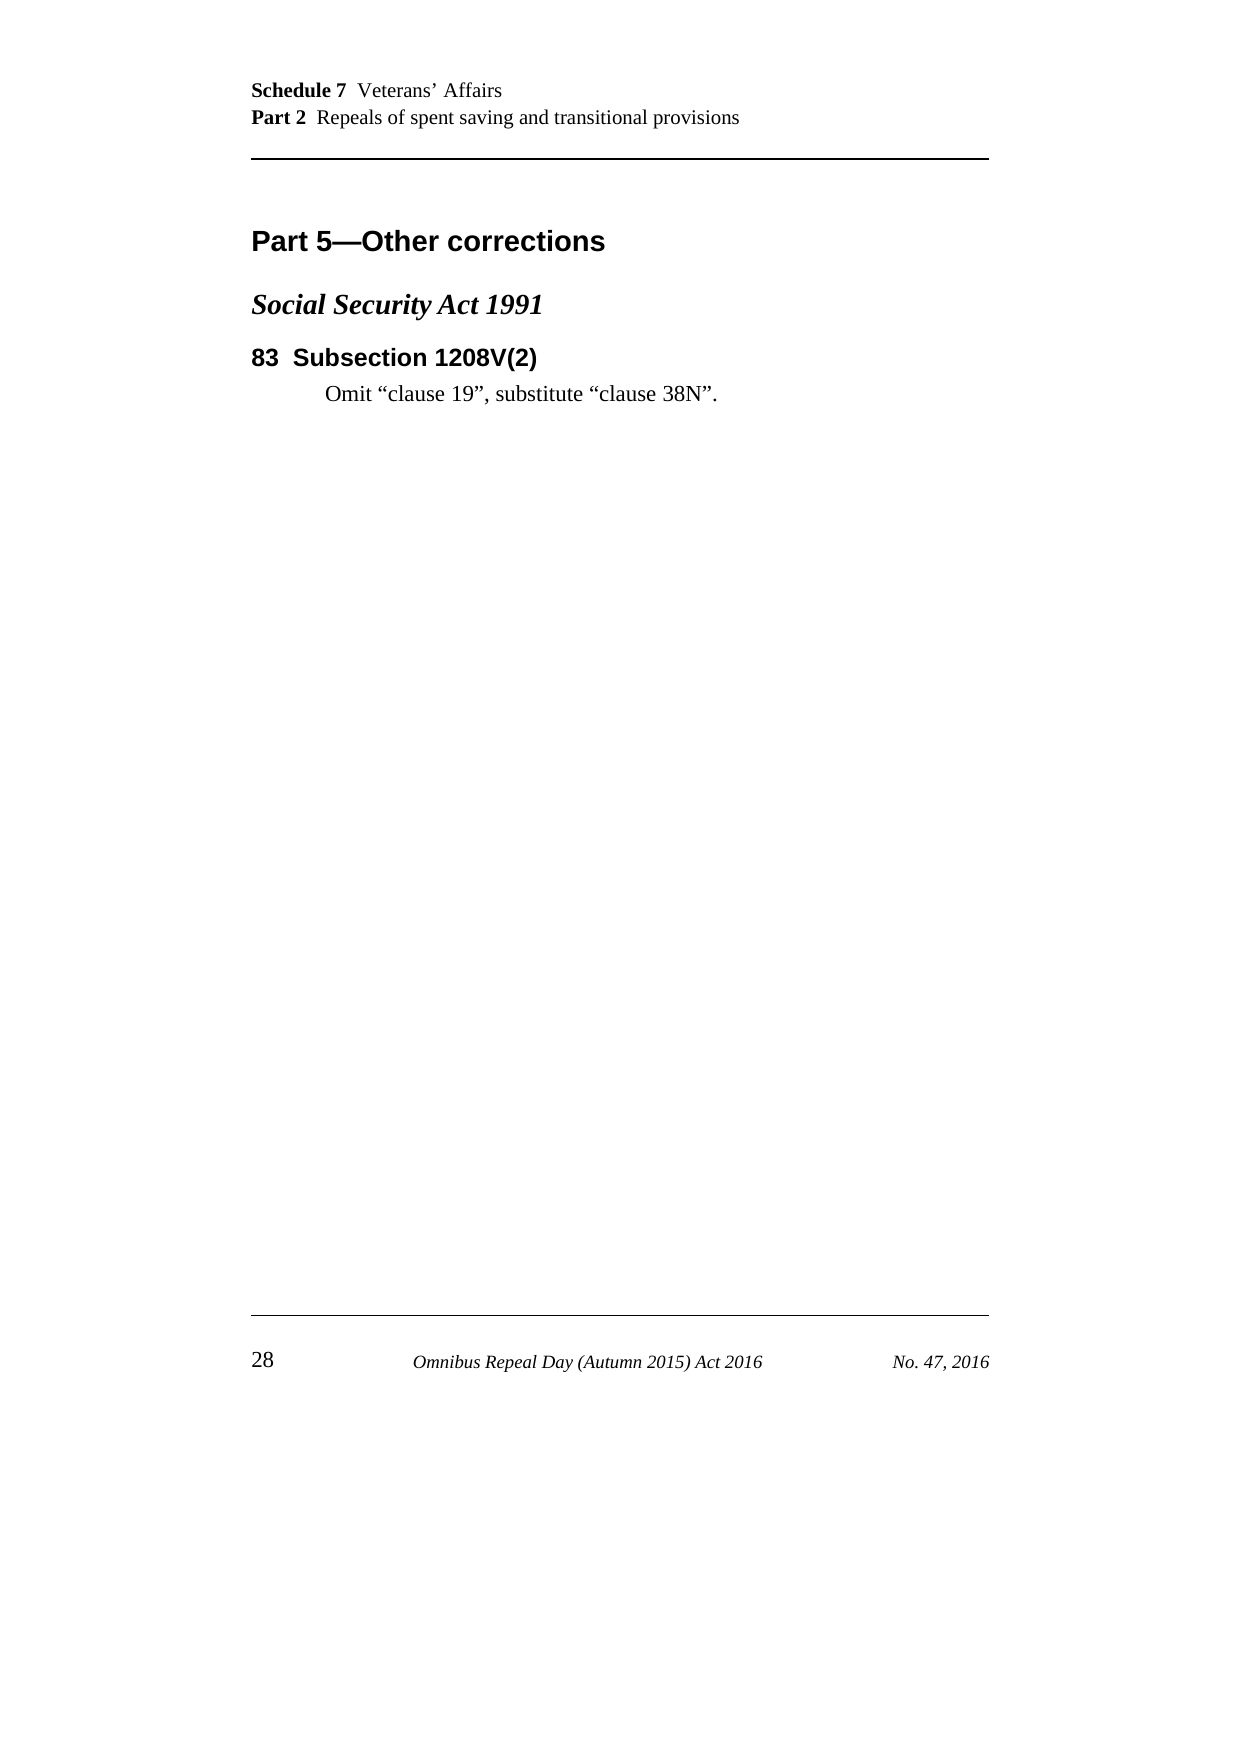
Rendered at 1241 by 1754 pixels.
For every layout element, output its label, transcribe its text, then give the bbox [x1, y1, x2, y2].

text Social Security Act 1991 [251, 287, 989, 320]
text 83 Subsection 1208V(2) [251, 343, 989, 372]
text Omit “clause 19”, substitute “clause 38N”. [325, 380, 989, 407]
text Part 5—Other corrections [251, 224, 989, 258]
